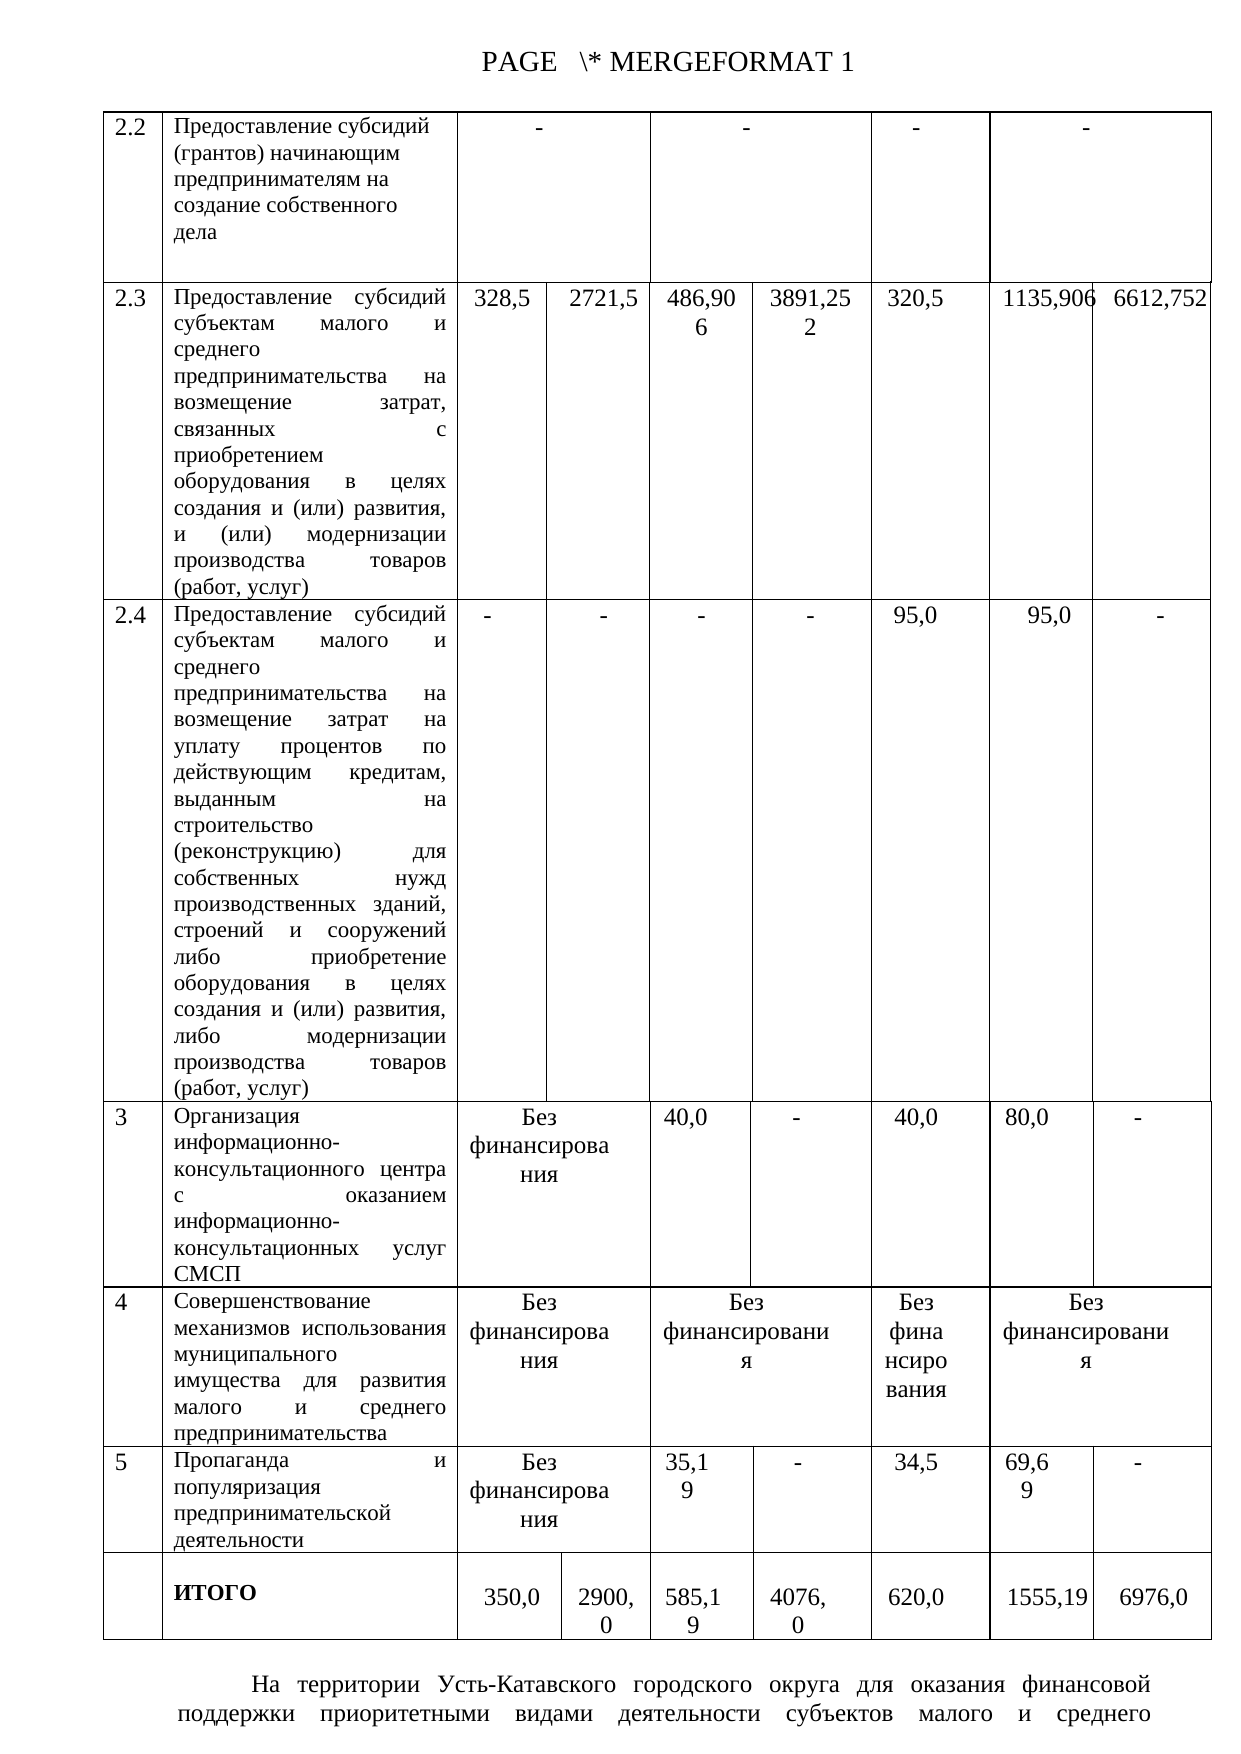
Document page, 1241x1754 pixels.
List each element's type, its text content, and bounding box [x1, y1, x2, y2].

table_cell Без финансирования [991, 1288, 1211, 1446]
table_cell - [547, 600, 649, 1101]
table_cell 1555,19 [991, 1553, 1093, 1639]
table_cell 2.3 [104, 283, 162, 599]
table_cell 4076,0 [754, 1553, 871, 1639]
table_cell - [458, 600, 546, 1101]
table_cell 6612,752 [1093, 283, 1210, 599]
table_cell 585,19 [651, 1553, 753, 1639]
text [177, 1669, 1152, 1727]
table_cell Организация информационно-консультационного центра с оказанием информационно-консультационных услуг СМСП [163, 1102, 457, 1286]
table_cell Без финансирования [872, 1288, 989, 1446]
table_cell Предоставление субсидий субъектам малого и среднего предпринимательства на возмещение затрат на уплату процентов по действующим кредитам, выданным на строительство (реконструкцию) для собственных нужд производственных зданий, строений и сооружений либо приобретение оборудования в целях создания и (или) развития, либо модернизации производства товаров (работ, услуг) [163, 600, 457, 1101]
table_cell 5 [104, 1447, 162, 1552]
table_cell 40,0 [651, 1102, 750, 1286]
table_cell - [1094, 1447, 1211, 1552]
table_cell 4 [104, 1288, 162, 1446]
table_cell 6976,0 [1094, 1553, 1211, 1639]
table_cell - [751, 1102, 871, 1286]
table_cell 486,906 [650, 283, 752, 599]
table_cell 350,0 [458, 1553, 561, 1639]
table_cell 1135,906 [990, 283, 1092, 599]
table_cell Совершенствование механизмов использования муниципального имущества для развития малого и среднего предпринимательства [163, 1288, 457, 1446]
table_cell 328,5 [458, 283, 546, 599]
table_cell - [458, 113, 650, 282]
table_cell 35,19 [651, 1447, 753, 1552]
table_cell - [754, 1447, 871, 1552]
table_cell - [651, 113, 871, 282]
table_cell 2721,5 [547, 283, 649, 599]
table_cell - [872, 113, 989, 282]
table_cell 2900,0 [562, 1553, 650, 1639]
table_cell 3 [104, 1102, 162, 1286]
table_cell 95,0 [872, 600, 989, 1101]
table_cell 34,5 [872, 1447, 989, 1552]
table_cell Без финансирования [651, 1288, 871, 1446]
table_cell 2.2 [104, 113, 162, 282]
table_cell 80,0 [991, 1102, 1093, 1286]
table_cell ИТОГО [163, 1553, 457, 1639]
table_cell 2.4 [104, 600, 162, 1101]
table_cell 95,0 [990, 600, 1092, 1101]
table_cell Пропаганда и популяризация предпринимательской деятельности [163, 1447, 457, 1552]
table_cell 620,0 [872, 1553, 989, 1639]
table_cell - [1094, 1102, 1211, 1286]
table_cell - [753, 600, 871, 1101]
table_cell - [1093, 600, 1210, 1101]
table_cell 3891,252 [753, 283, 871, 599]
table_cell Предоставление субсидий (грантов) начинающим предпринимателям на создание собственного дела [163, 113, 457, 282]
table_cell Без финансирования [458, 1447, 650, 1552]
table_cell - [991, 113, 1211, 282]
table_cell 69,69 [991, 1447, 1093, 1552]
table_cell Без финансирования [458, 1102, 650, 1286]
table_cell Предоставление субсидий субъектам малого и среднего предпринимательства на возмещение затрат, связанных с приобретением оборудования в целях создания и (или) развития, и (или) модернизации производства товаров (работ, услуг) [163, 283, 457, 599]
table_cell Без финансирования [458, 1288, 650, 1446]
table_cell 320,5 [872, 283, 989, 599]
table_cell [104, 1553, 162, 1639]
table_cell - [650, 600, 752, 1101]
table_cell 40,0 [872, 1102, 989, 1286]
